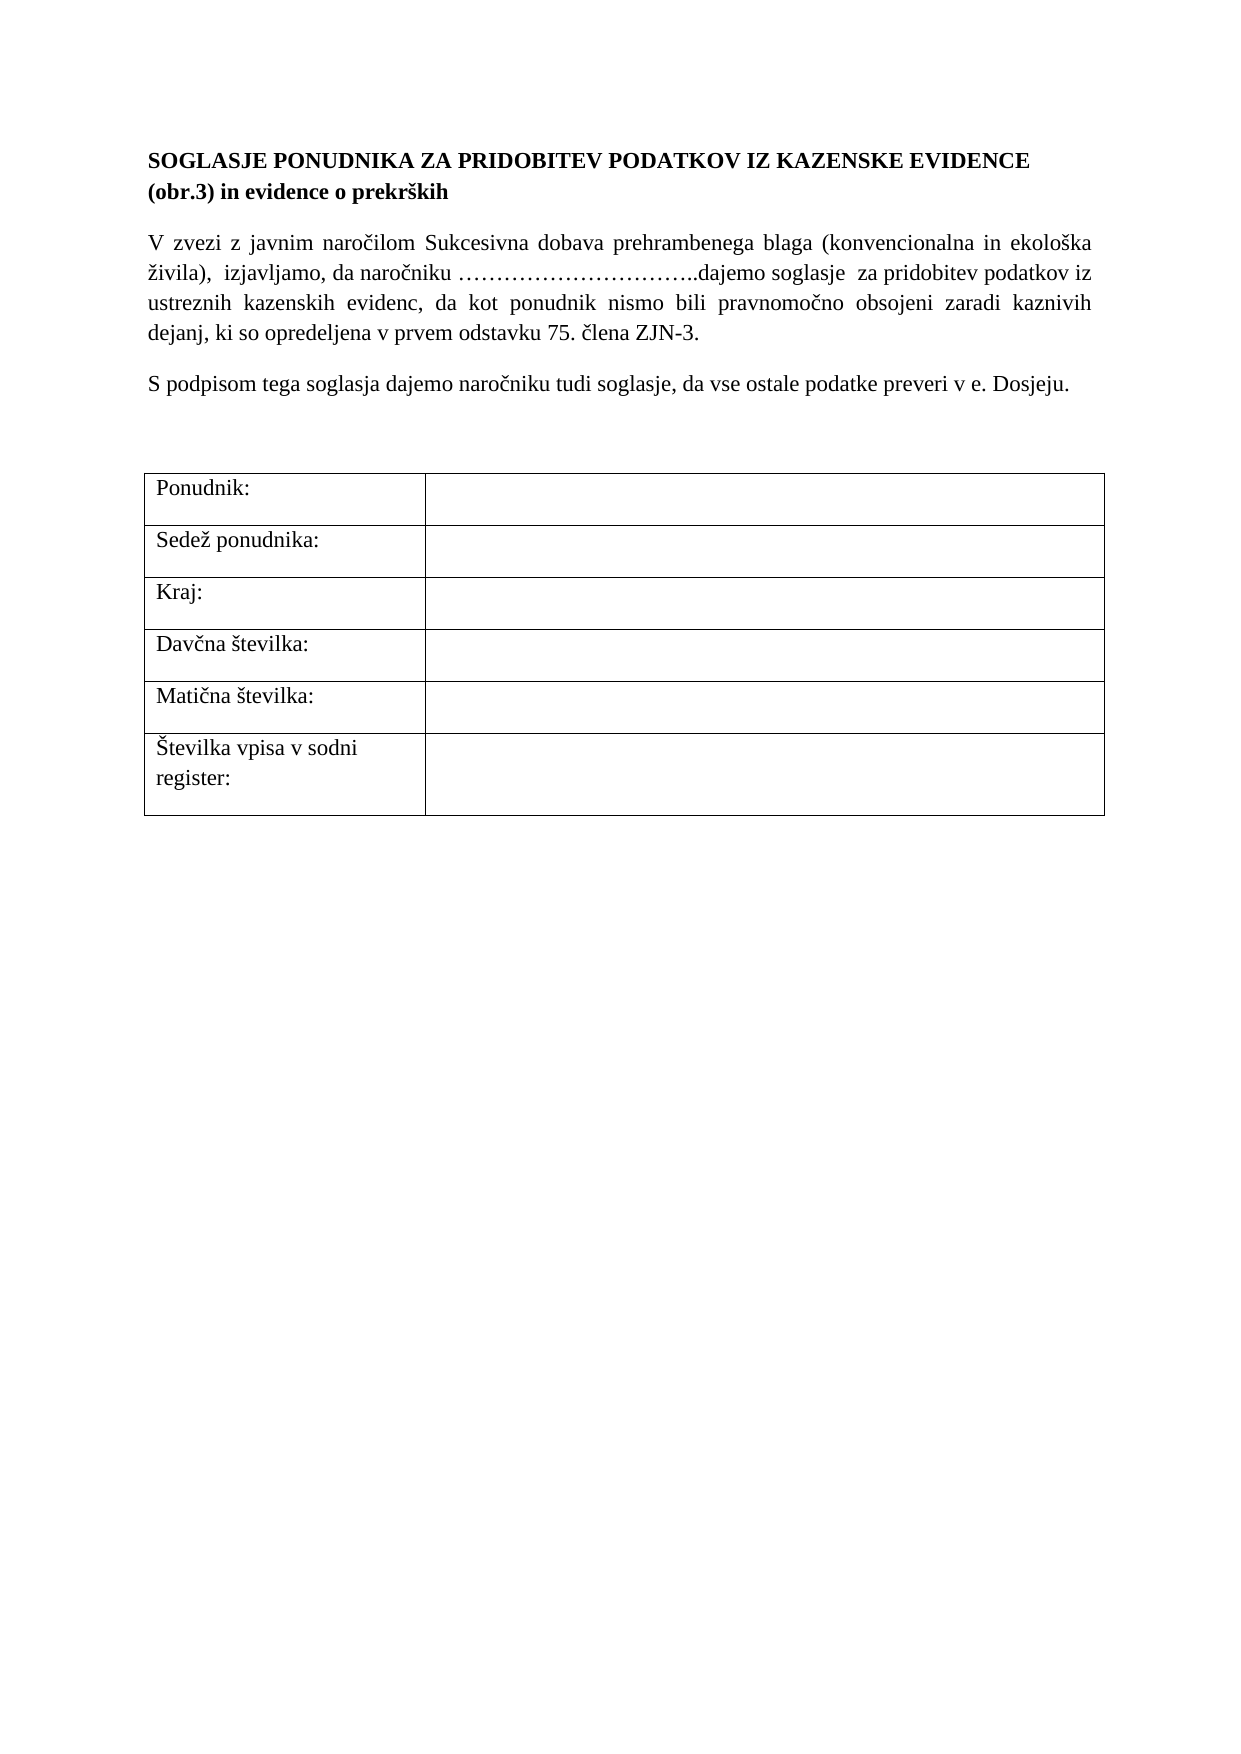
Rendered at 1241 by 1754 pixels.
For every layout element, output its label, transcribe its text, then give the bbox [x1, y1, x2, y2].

table_cell [426, 526, 1104, 577]
table_header Ponudnik: [145, 474, 425, 525]
table_cell [426, 630, 1104, 681]
table_cell Matična številka: [145, 682, 425, 733]
table_cell [426, 734, 1104, 815]
table_cell [426, 578, 1104, 629]
table_header [426, 474, 1104, 525]
table_cell [426, 682, 1104, 733]
table_cell Davčna številka: [145, 630, 425, 681]
table_cell Kraj: [145, 578, 425, 629]
text SOGLASJE PONUDNIKA ZA PRIDOBITEV PODATKOV IZ KAZENSKE EVIDENCE (obr.3) in evidence o prekrških [148, 148, 1093, 204]
table_cell Sedež ponudnika: [145, 526, 425, 577]
table_cell Številka vpisa v sodni register: [145, 734, 425, 815]
text S podpisom tega soglasja dajemo naročniku tudi soglasje, da vse ostale podatke preveri v e. Dosjeju. [148, 371, 1093, 397]
text V zvezi z javnim naročilom Sukcesivna dobava prehrambenega blaga (konvencionalna in ekološka živila), izjavljamo, da naročniku …………………………..dajemo soglasje za pridobitev podatkov iz ustreznih kazenskih evidenc, da kot ponudnik nismo bili pravnomočno obsojeni zaradi kaznivih dejanj, ki so opredeljena v prvem odstavku 75. člena ZJN-3. [148, 229, 1093, 346]
